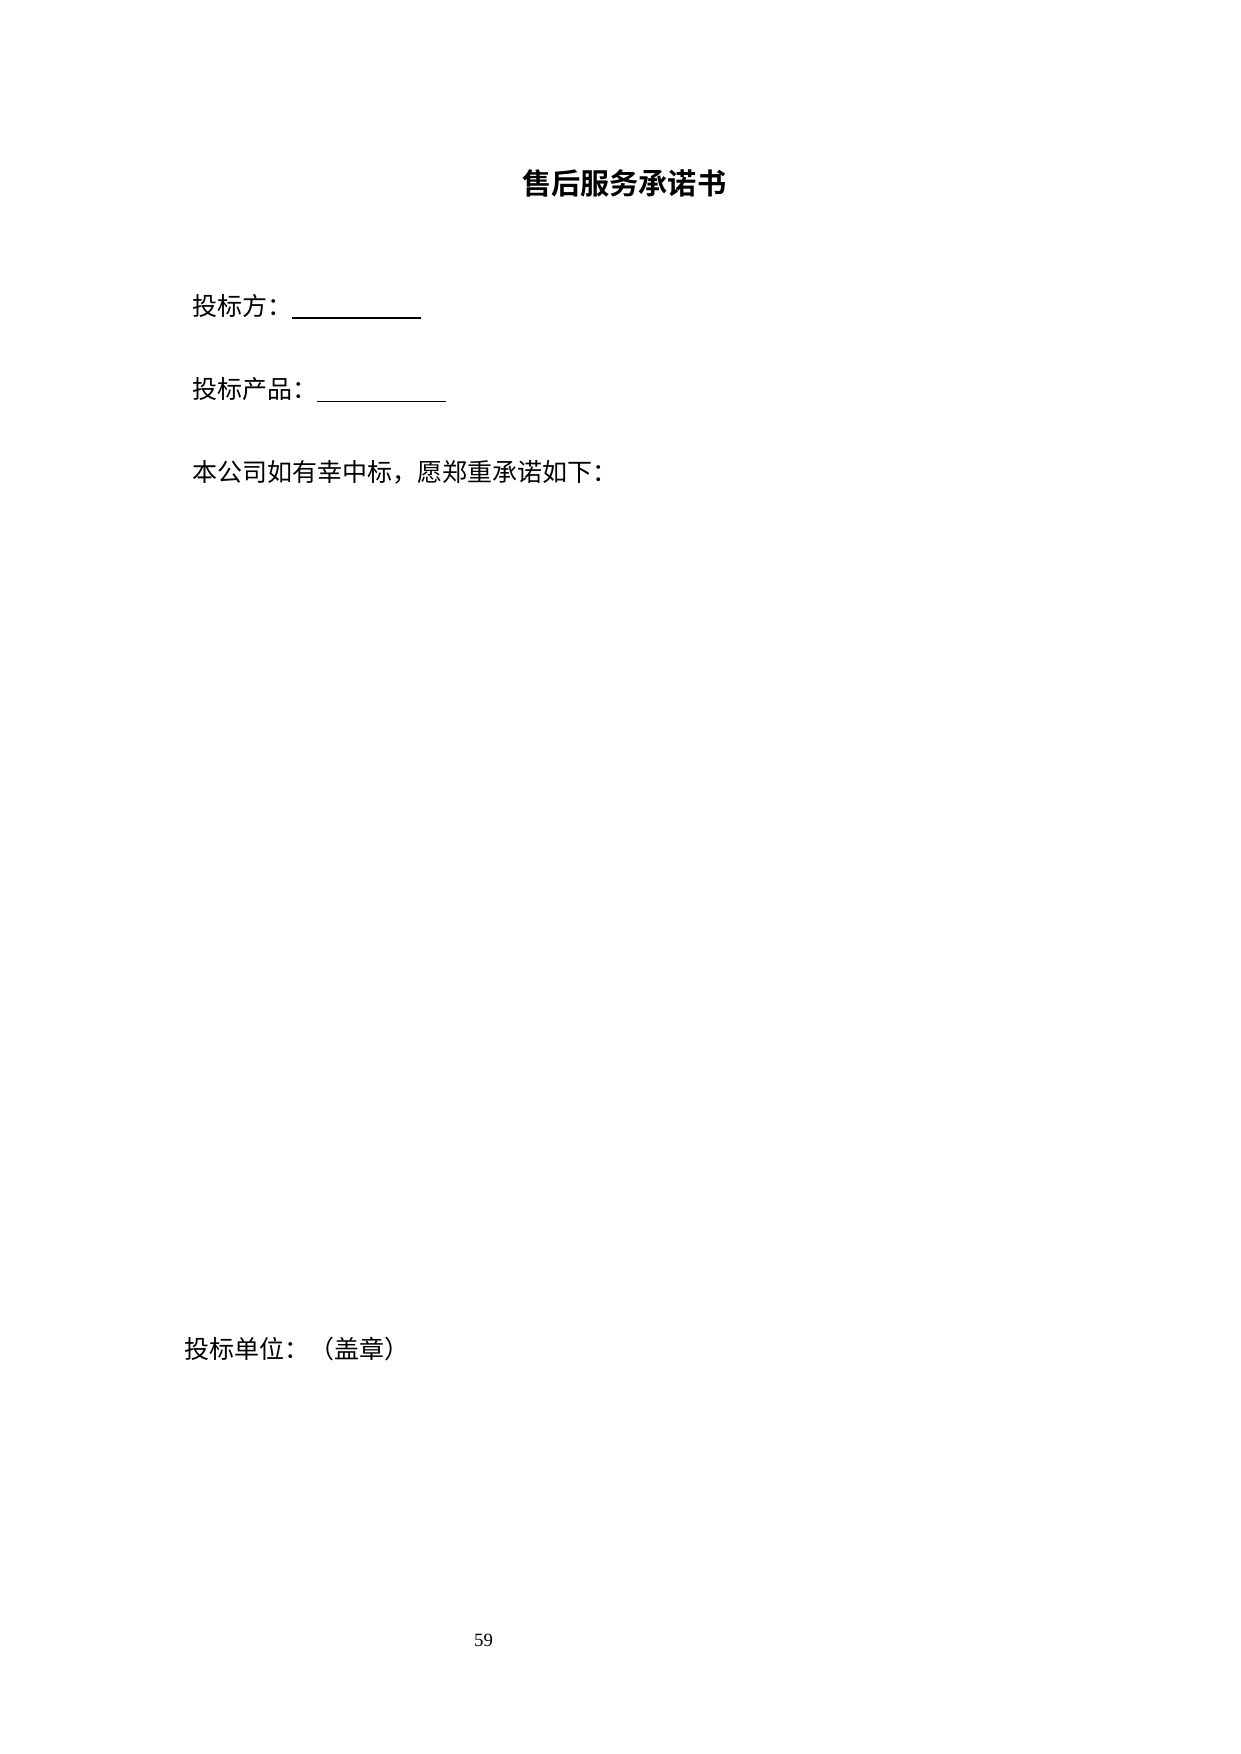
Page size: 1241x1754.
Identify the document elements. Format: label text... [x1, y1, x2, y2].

subtitle 售后服务承诺书 [142, 149, 1106, 214]
text 投标方： [142, 272, 1106, 337]
text 投标产品： [142, 355, 1106, 420]
text 本公司如有幸中标，愿郑重承诺如下： [142, 438, 1106, 503]
text 投标单位：（盖章） [142, 1316, 1106, 1381]
